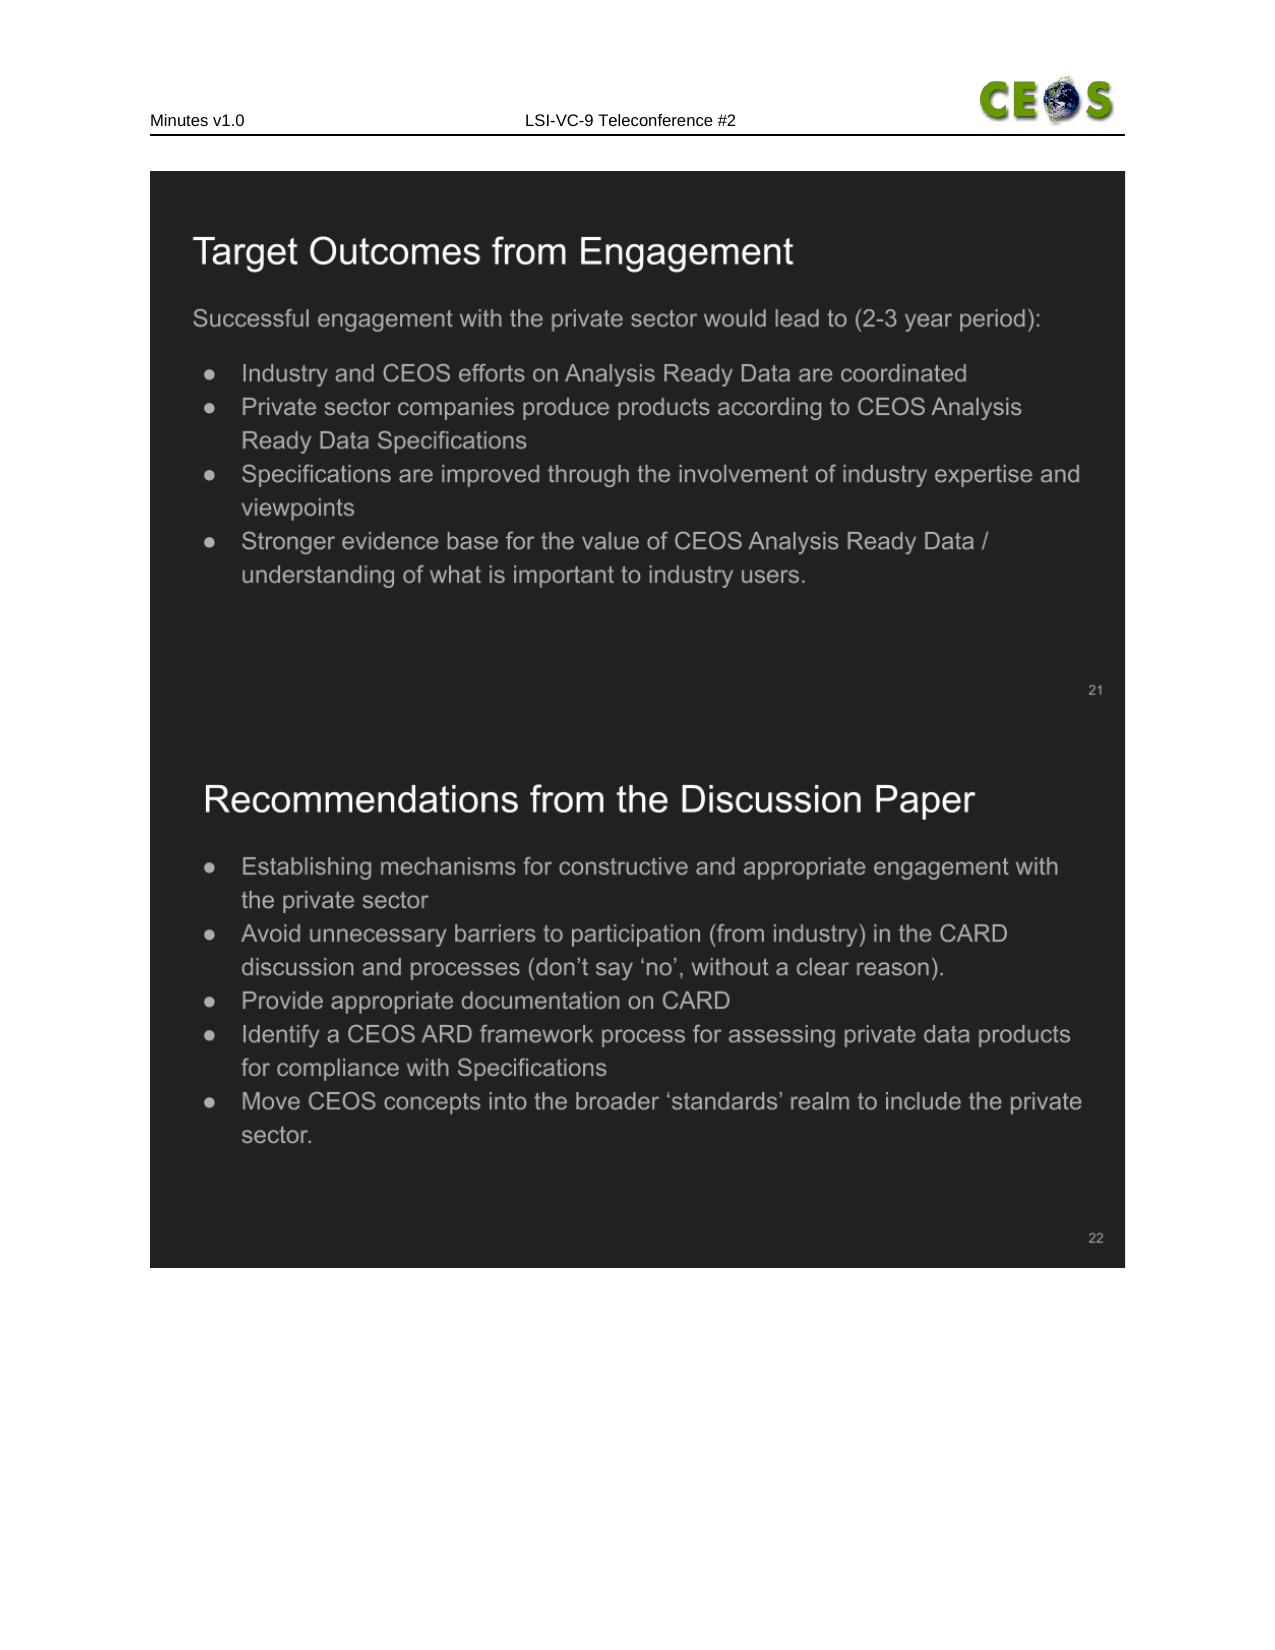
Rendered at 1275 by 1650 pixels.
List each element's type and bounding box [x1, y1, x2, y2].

picture [975, 75, 1117, 126]
picture [150, 171, 1125, 1268]
